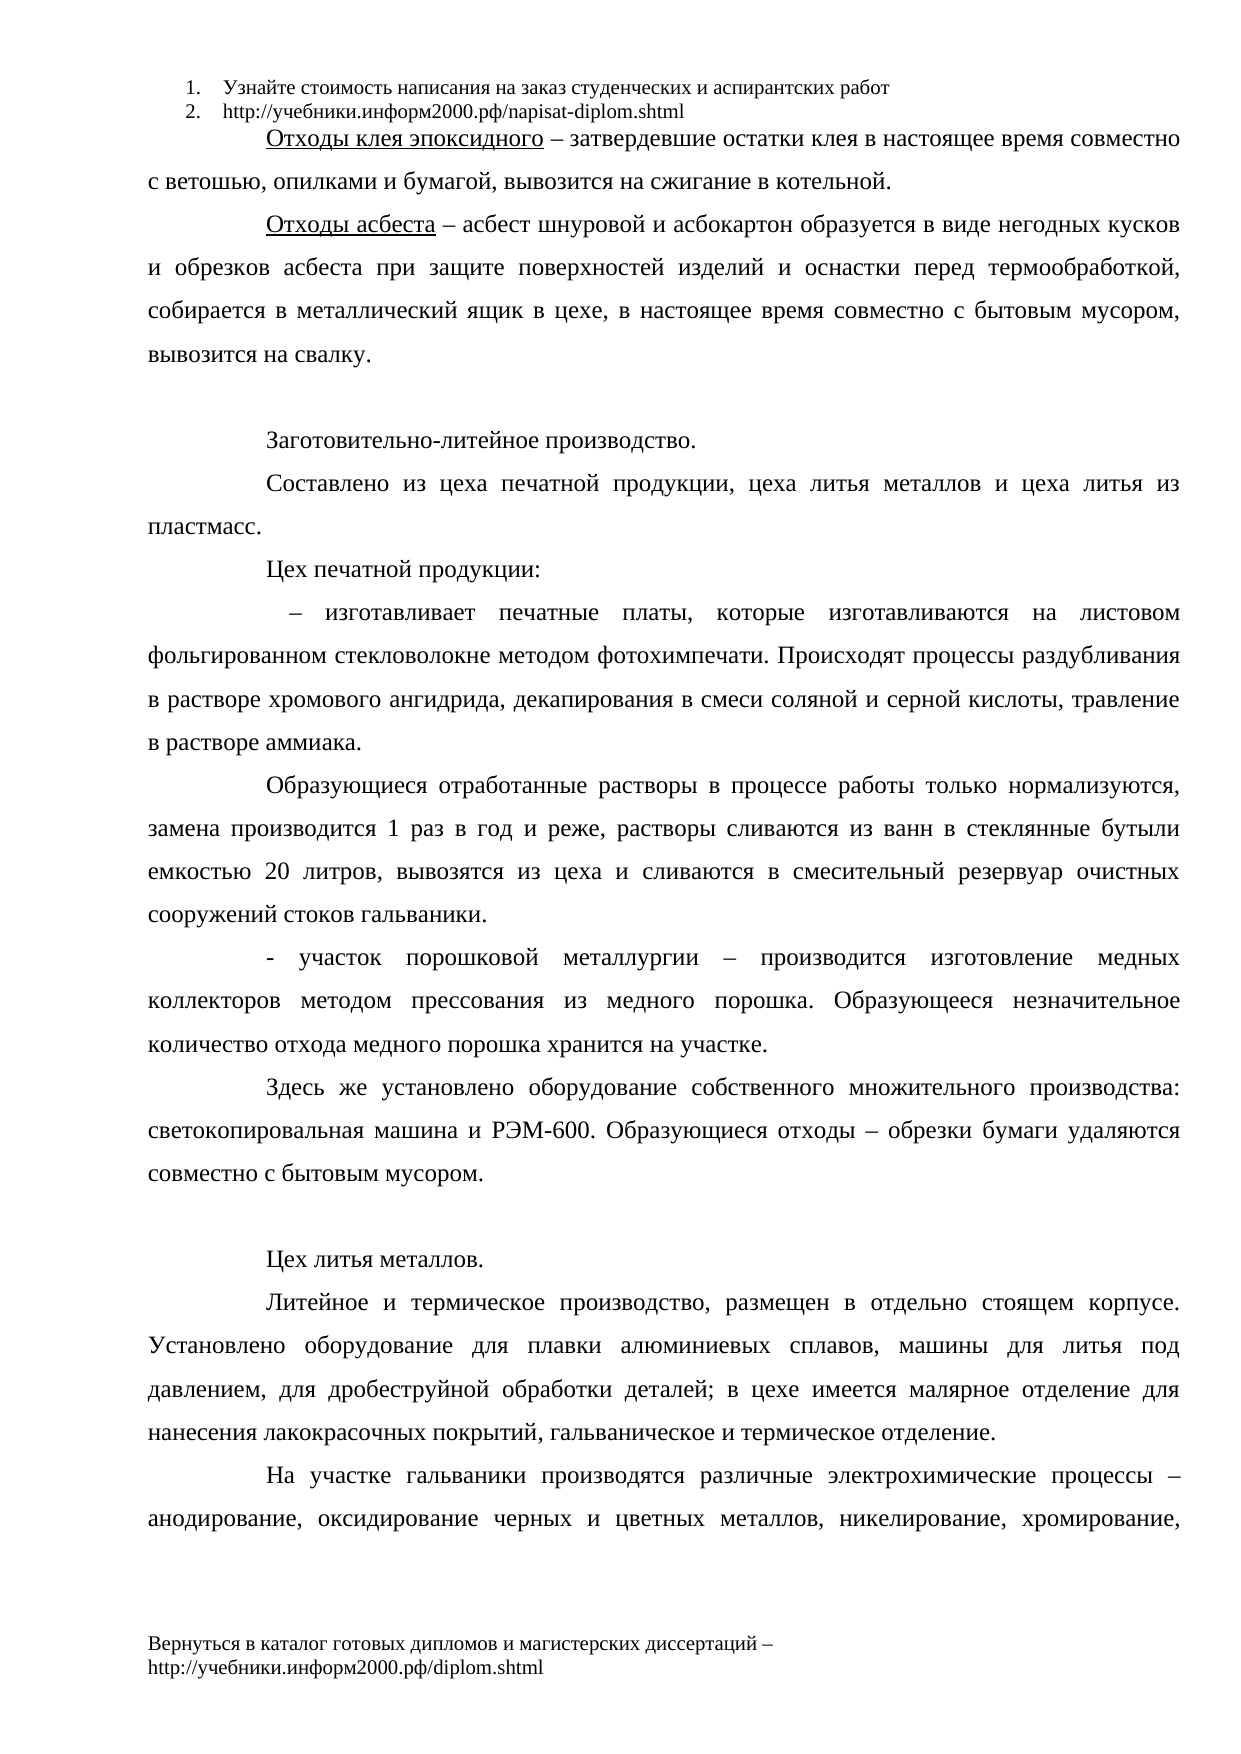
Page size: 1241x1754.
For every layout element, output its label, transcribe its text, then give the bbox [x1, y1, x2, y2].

text Отходы клея эпоксидного – затвердевшие остатки клея в настоящее время совместно с ветошью, опилками и бумагой, вывозится на сжигание в котельной. [148, 123, 1181, 195]
text Образующиеся отработанные растворы в процессе работы только нормализуются, замена производится 1 раз в год и реже, растворы сливаются из ванн в стеклянные бутыли емкостью 20 литров, вывозятся из цеха и сливаются в смесительный резервуар очистных сооружений стоков гальваники. [148, 770, 1181, 928]
text Здесь же установлено оборудование собственного множительного производства: светокопировальная машина и РЭМ-600. Образующиеся отходы – обрезки бумаги удаляются совместно с бытовым мусором. [148, 1072, 1181, 1187]
text Составлено из цеха печатной продукции, цеха литья металлов и цеха литья из пластмасс. [148, 468, 1181, 540]
text Отходы асбеста – асбест шнуровой и асбокартон образуется в виде негодных кусков и обрезков асбеста при защите поверхностей изделий и оснастки перед термообработкой, собирается в металлический ящик в цехе, в настоящее время совместно с бытовым мусором, вывозится на свалку. [148, 209, 1181, 367]
text - участок порошковой металлургии – производится изготовление медных коллекторов методом прессования из медного порошка. Образующееся незначительное количество отхода медного порошка хранится на участке. [148, 942, 1181, 1057]
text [148, 1460, 1181, 1532]
text Цех печатной продукции: [148, 554, 1181, 583]
text – изготавливает печатные платы, которые изготавливаются на листовом фольгированном стекловолокне методом фотохимпечати. Происходят процессы раздубливания в растворе хромового ангидрида, декапирования в смеси соляной и серной кислоты, травление в растворе аммиака. [148, 597, 1181, 756]
text Литейное и термическое производство, размещен в отдельно стоящем корпусе. Установлено оборудование для плавки алюминиевых сплавов, машины для литья под давлением, для дробеструйной обработки деталей; в цехе имеется малярное отделение для нанесения лакокрасочных покрытий, гальваническое и термическое отделение. [148, 1287, 1181, 1446]
text Цех литья металлов. [148, 1244, 1181, 1273]
text Заготовительно-литейное производство. [148, 425, 1181, 454]
